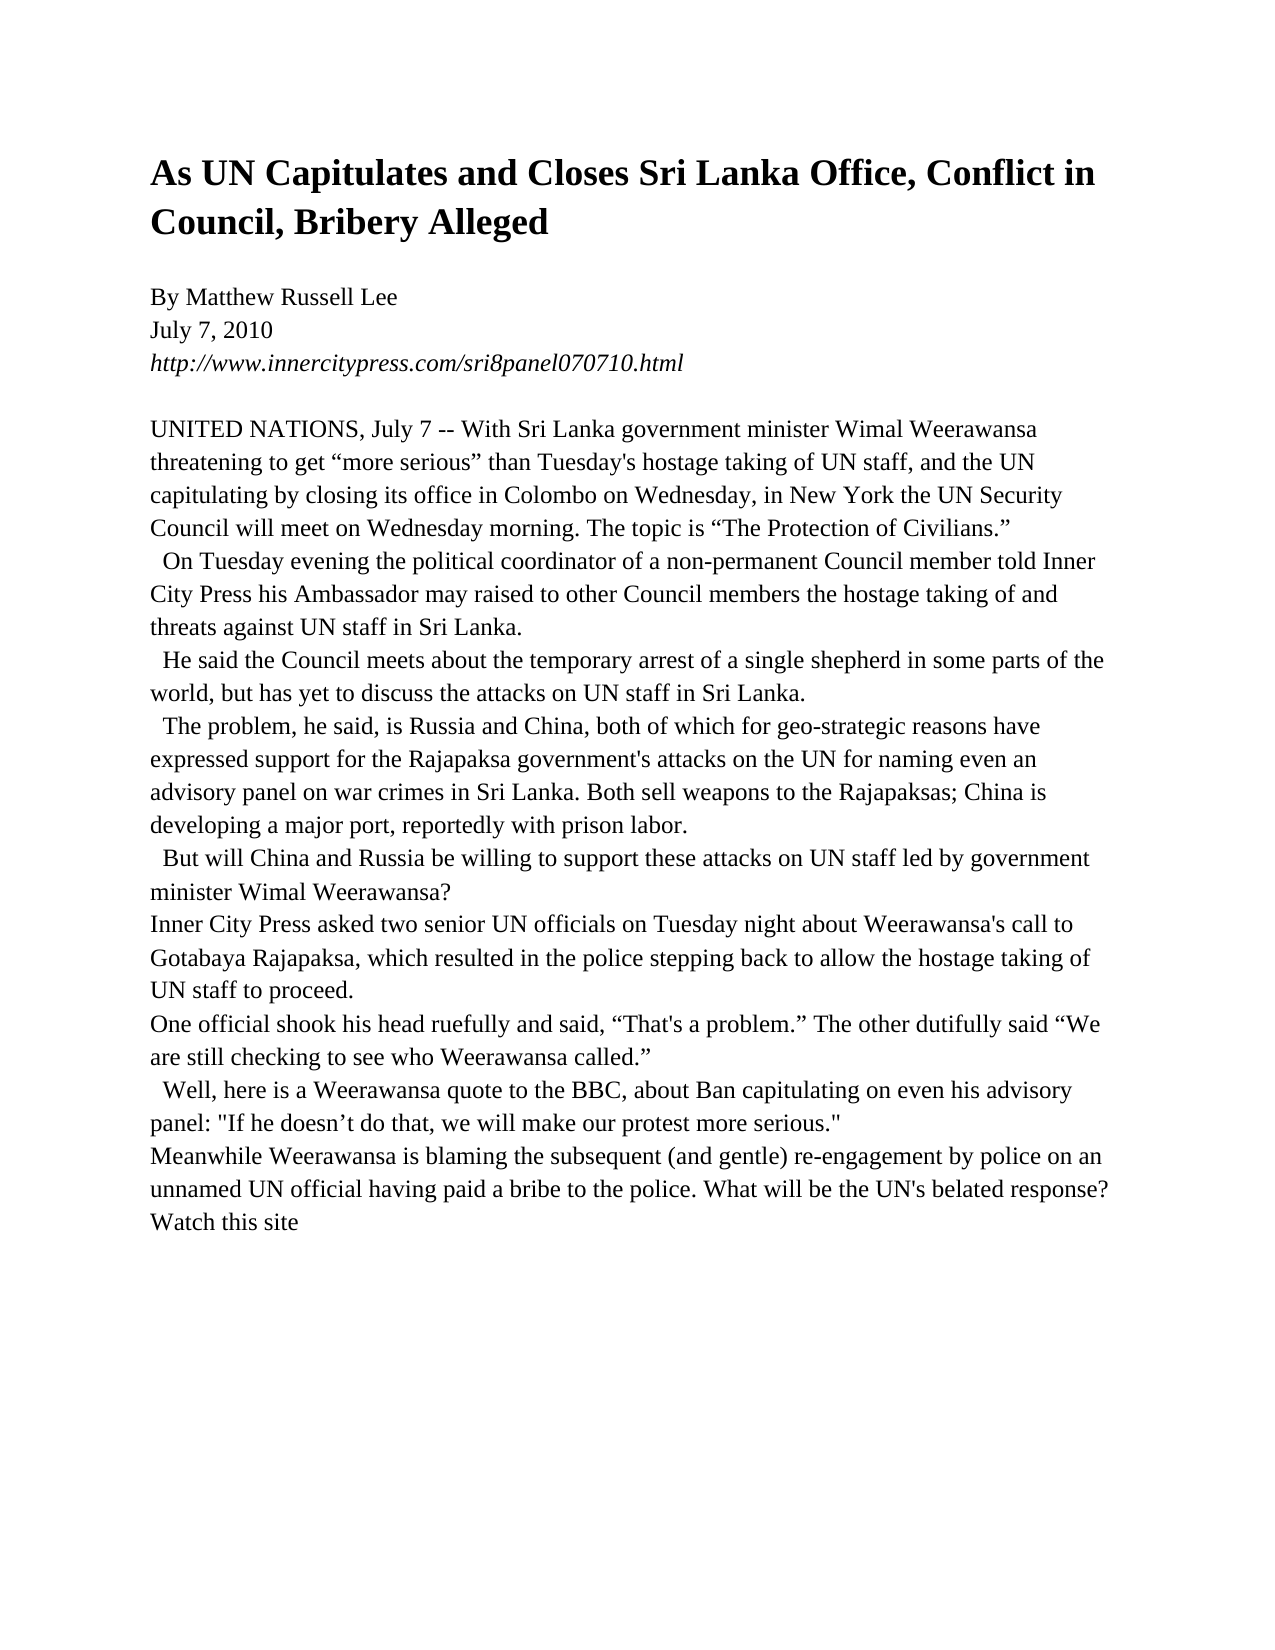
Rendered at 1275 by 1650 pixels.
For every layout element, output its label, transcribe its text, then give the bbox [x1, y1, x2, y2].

text One official shook his head ruefully and said, “That's a problem.” The other dutifully said “We are still checking to see who Weerawansa called.” [150, 1009, 1125, 1070]
text By Matthew Russell Lee [150, 282, 1125, 311]
text UNITED NATIONS, July 7 -- With Sri Lanka government minister Wimal Weerawansa threatening to get “more serious” than Tuesday's hostage taking of UN staff, and the UN capitulating by closing its office in Colombo on Wednesday, in New York the UN Security Council will meet on Wednesday morning. The topic is “The Protection of Civilians.” [150, 414, 1125, 542]
text But will China and Russia be willing to support these attacks on UN staff led by government minister Wimal Weerawansa? [150, 843, 1125, 905]
text As UN Capitulates and Closes Sri Lanka Office, Conflict in Council, Bribery Alleged [150, 150, 1125, 243]
text He said the Council meets about the temporary arrest of a single shepherd in some parts of the world, but has yet to discuss the attacks on UN staff in Sri Lanka. [150, 645, 1125, 707]
text On Tuesday evening the political coordinator of a non-permanent Council member told Inner City Press his Ambassador may raised to other Council members the hostage taking of and threats against UN staff in Sri Lanka. [150, 546, 1125, 641]
text Meanwhile Weerawansa is blaming the subsequent (and gentle) re-engagement by police on an unnamed UN official having paid a bribe to the police. What will be the UN's belated response? Watch this site [150, 1141, 1125, 1236]
text Well, here is a Weerawansa quote to the BBC, about Ban capitulating on even his advisory panel: "If he doesn’t do that, we will make our protest more serious." [150, 1075, 1125, 1136]
text The problem, he said, is Russia and China, both of which for geo-strategic reasons have expressed support for the Rajapaksa government's attacks on the UN for naming even an advisory panel on war crimes in Sri Lanka. Both sell weapons to the Rajapaksas; China is developing a major port, reportedly with prison labor. [150, 711, 1125, 839]
text July 7, 2010 [150, 315, 1125, 344]
text http://www.innercitypress.com/sri8panel070710.html [150, 348, 1125, 377]
text Inner City Press asked two senior UN officials on Tuesday night about Weerawansa's call to Gotabaya Rajapaksa, which resulted in the police stepping back to allow the hostage taking of UN staff to proceed. [150, 909, 1125, 1004]
